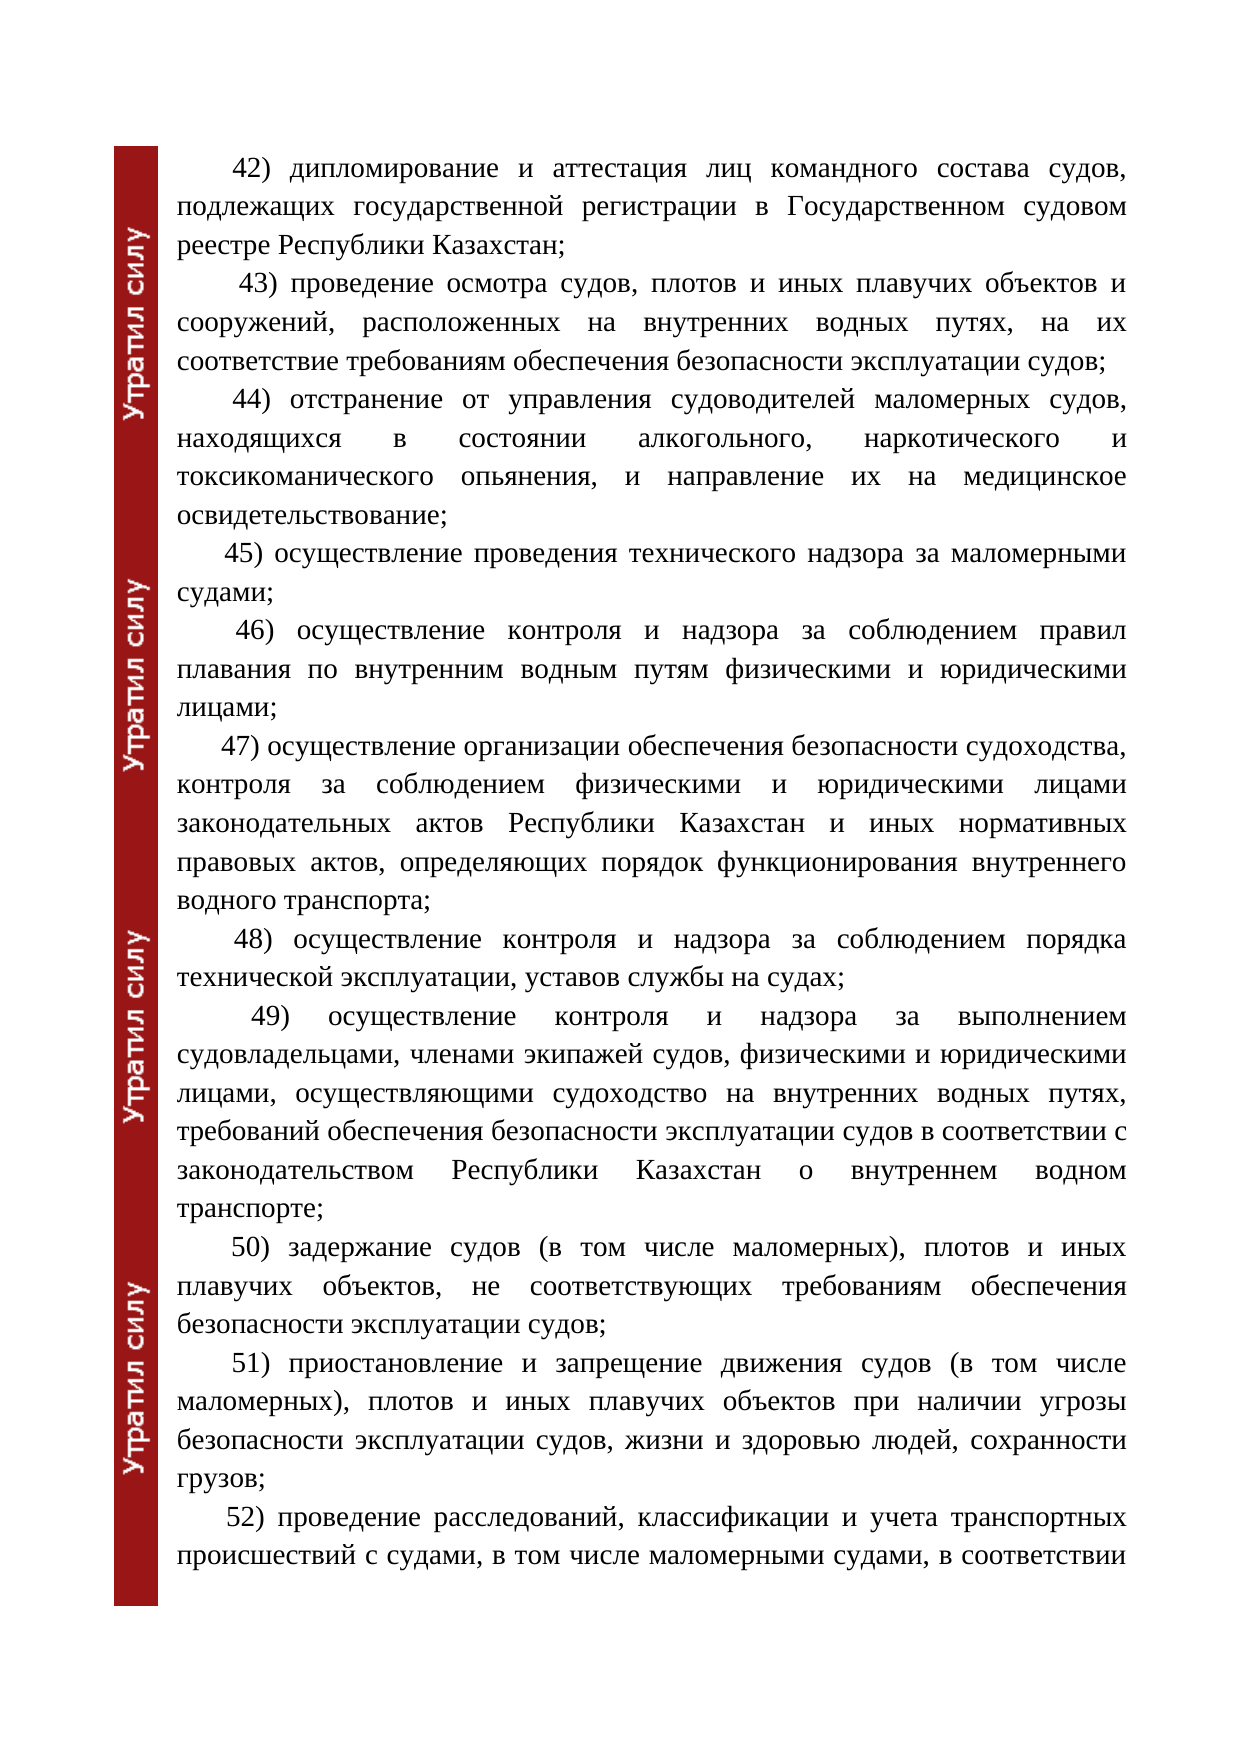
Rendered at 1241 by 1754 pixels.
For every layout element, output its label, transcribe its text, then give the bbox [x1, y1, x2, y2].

picture [114, 607, 158, 612]
text 48) осуществление контроля и надзора за соблюдением порядка технической эксплуатации, уставов службы на судах; [112, 921, 1128, 993]
picture [114, 1494, 158, 1499]
picture [114, 530, 158, 535]
text 47) осуществление организации обеспечения безопасности судоходства, контроля за соблюдением физическими и юридическими лицами законодательных актов Республики Казахстан и иных нормативных правовых актов, определяющих порядок функционирования внутреннего водного транспорта; [112, 728, 1128, 916]
picture [114, 723, 158, 728]
picture [114, 146, 158, 150]
picture [114, 916, 158, 921]
picture [114, 376, 158, 381]
text 50) задержание судов (в том числе маломерных), плотов и иных плавучих объектов, не соответствующих требованиям обеспечения безопасности эксплуатации судов; [112, 1229, 1128, 1340]
picture [114, 1340, 158, 1345]
text 43) проведение осмотра судов, плотов и иных плавучих объектов и сооружений, расположенных на внутренних водных путях, на их соответствие требованиям обеспечения безопасности эксплуатации судов; [112, 266, 1128, 376]
picture [114, 993, 158, 998]
picture [114, 1224, 158, 1229]
text 45) осуществление проведения технического надзора за маломерными судами; [112, 535, 1128, 607]
picture [114, 1571, 158, 1606]
text 49) осуществление контроля и надзора за выполнением судовладельцами, членами экипажей судов, физическими и юридическими лицами, осуществляющими судоходство на внутренних водных путях, требований обеспечения безопасности эксплуатации судов в соответствии с законодательством Республики Казахстан о внутреннем водном транспорте; [112, 998, 1128, 1224]
text 51) приостановление и запрещение движения судов (в том числе маломерных), плотов и иных плавучих объектов при наличии угрозы безопасности эксплуатации судов, жизни и здоровью людей, сохранности грузов; [112, 1345, 1128, 1494]
text 44) отстранение от управления судоводителей маломерных судов, находящихся в состоянии алкогольного, наркотического и токсикоманического опьянения, и направление их на медицинское освидетельствование; [112, 381, 1128, 530]
text 46) осуществление контроля и надзора за соблюдением правил плавания по внутренним водным путям физическими и юридическими лицами; [112, 612, 1128, 723]
picture [114, 261, 158, 266]
text 42) дипломирование и аттестация лиц командного состава судов, подлежащих государственной регистрации в Государственном судовом реестре Республики Казахстан; [112, 150, 1128, 261]
